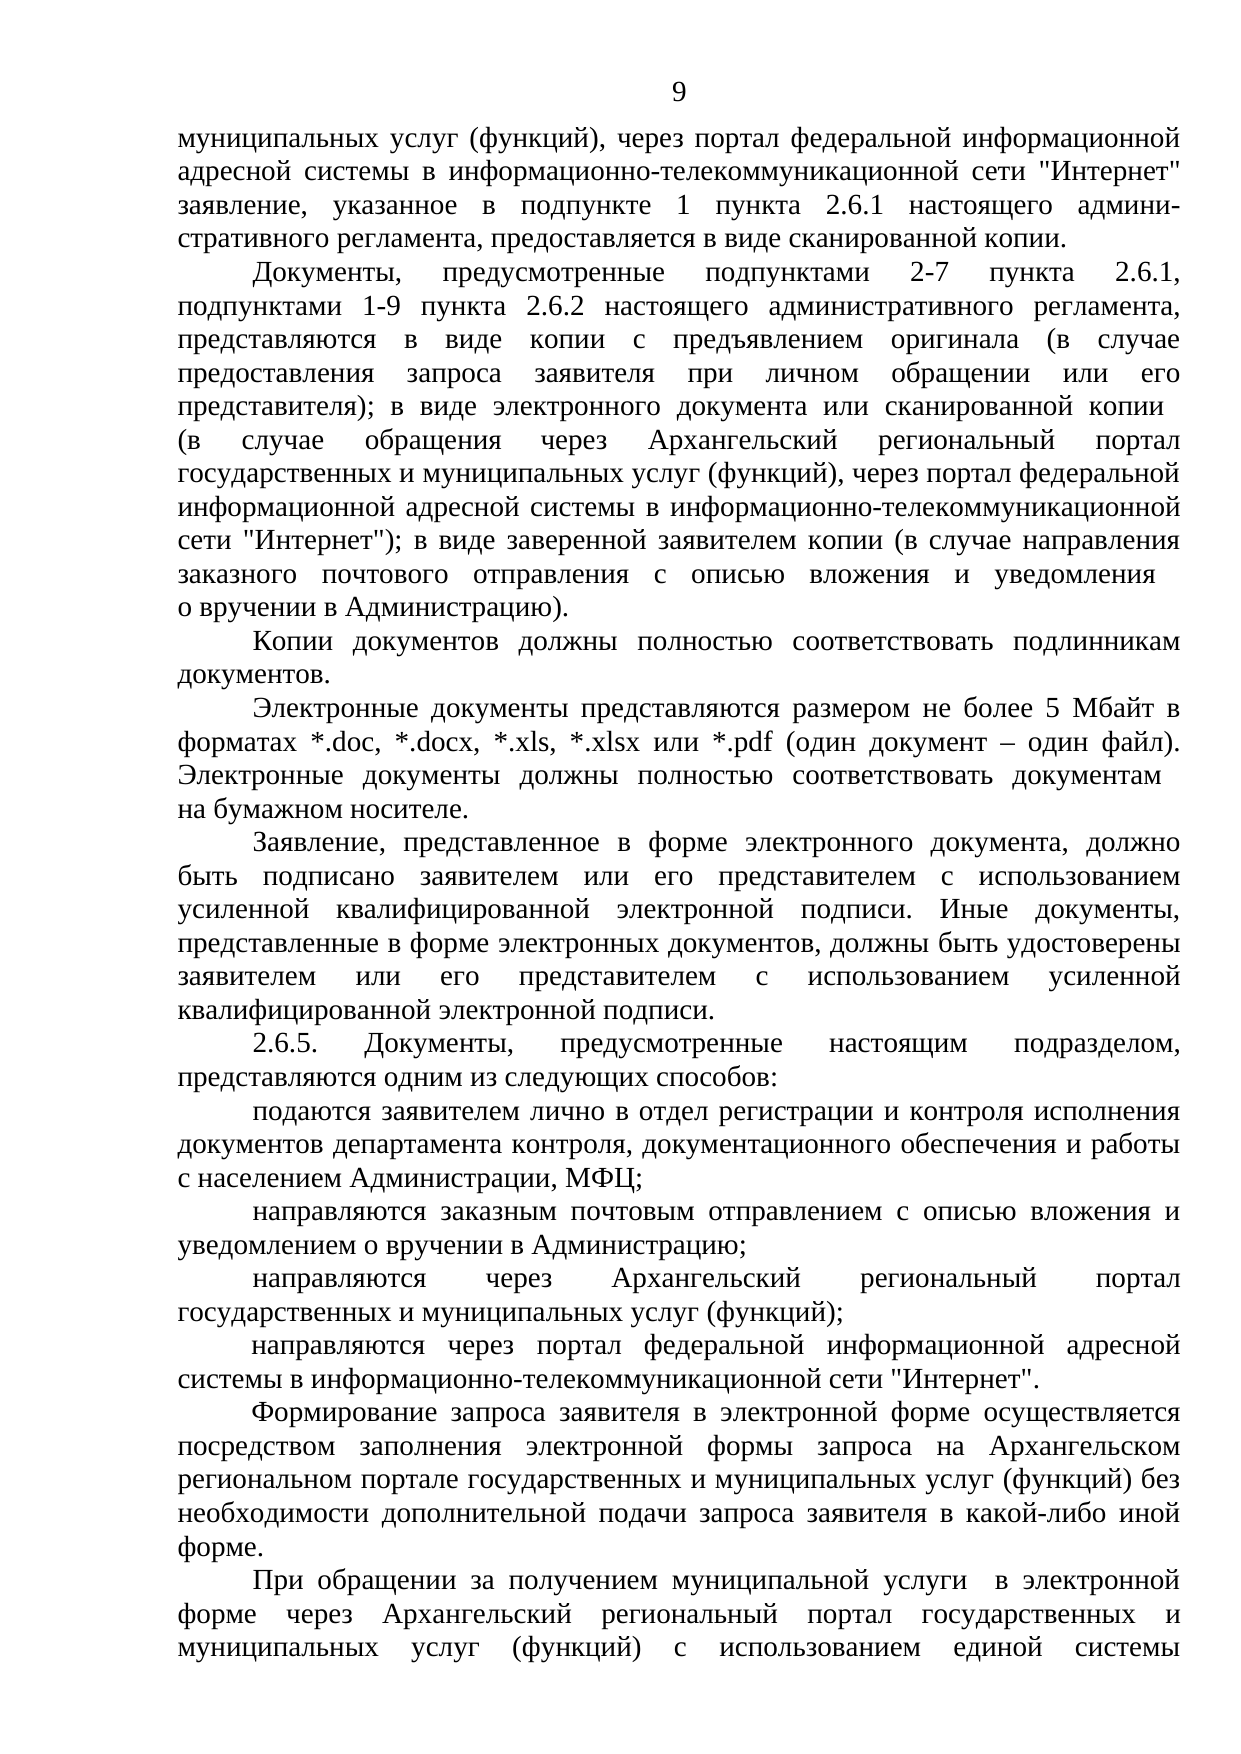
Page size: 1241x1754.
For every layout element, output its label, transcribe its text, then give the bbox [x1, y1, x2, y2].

text направляются через Архангельский региональный портал государственных и муниципальных услуг (функций); [177, 1260, 1181, 1327]
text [177, 120, 1181, 254]
text подаются заявителем лично в отдел регистрации и контроля исполнения документов департамента контроля, документационного обеспечения и работы с населением Администрации, МФЦ; [177, 1093, 1181, 1193]
text Документы, предусмотренные подпунктами 2-7 пункта 2.6.1, подпунктами 1-9 пункта 2.6.2 настоящего административного регламента, представляются в виде копии с предъявлением оригинала (в случае предоставления запроса заявителя при личном обращении или его представителя); в виде электронного документа или сканированной копии (в случае обращения через Архангельский региональный портал государственных и муниципальных услуг (функций), через портал федеральной информационной адресной системы в информационно-телекоммуникационной сети "Интернет"); в виде заверенной заявителем копии (в случае направления заказного почтового отправления с описью вложения и уведомления о вручении в Администрацию). [177, 254, 1181, 623]
text направляются заказным почтовым отправлением с описью вложения и уведомлением о вручении в Администрацию; [177, 1193, 1181, 1260]
text Формирование запроса заявителя в электронной форме осуществляется посредством заполнения электронной формы запроса на Архангельском региональном портале государственных и муниципальных услуг (функций) без необходимости дополнительной подачи запроса заявителя в какой-либо иной форме. [177, 1394, 1181, 1562]
text Заявление, представленное в форме электронного документа, должно быть подписано заявителем или его представителем с использованием усиленной квалифицированной электронной подписи. Иные документы, представленные в форме электронных документов, должны быть удостоверены заявителем или его представителем с использованием усиленной квалифицированной электронной подписи. [177, 824, 1181, 1026]
text направляются через портал федеральной информационной адресной системы в информационно-телекоммуникационной сети "Интернет". [177, 1327, 1181, 1394]
text Копии документов должны полностью соответствовать подлинникам документов. [177, 623, 1181, 690]
text Электронные документы представляются размером не более 5 Мбайт в форматах *.doc, *.docx, *.xls, *.xlsx или *.pdf (один документ – один файл). Электронные документы должны полностью соответствовать документам на бумажном носителе. [177, 690, 1181, 824]
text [177, 1562, 1181, 1663]
text 2.6.5. Документы, предусмотренные настоящим подразделом, представляются одним из следующих способов: [177, 1026, 1181, 1093]
